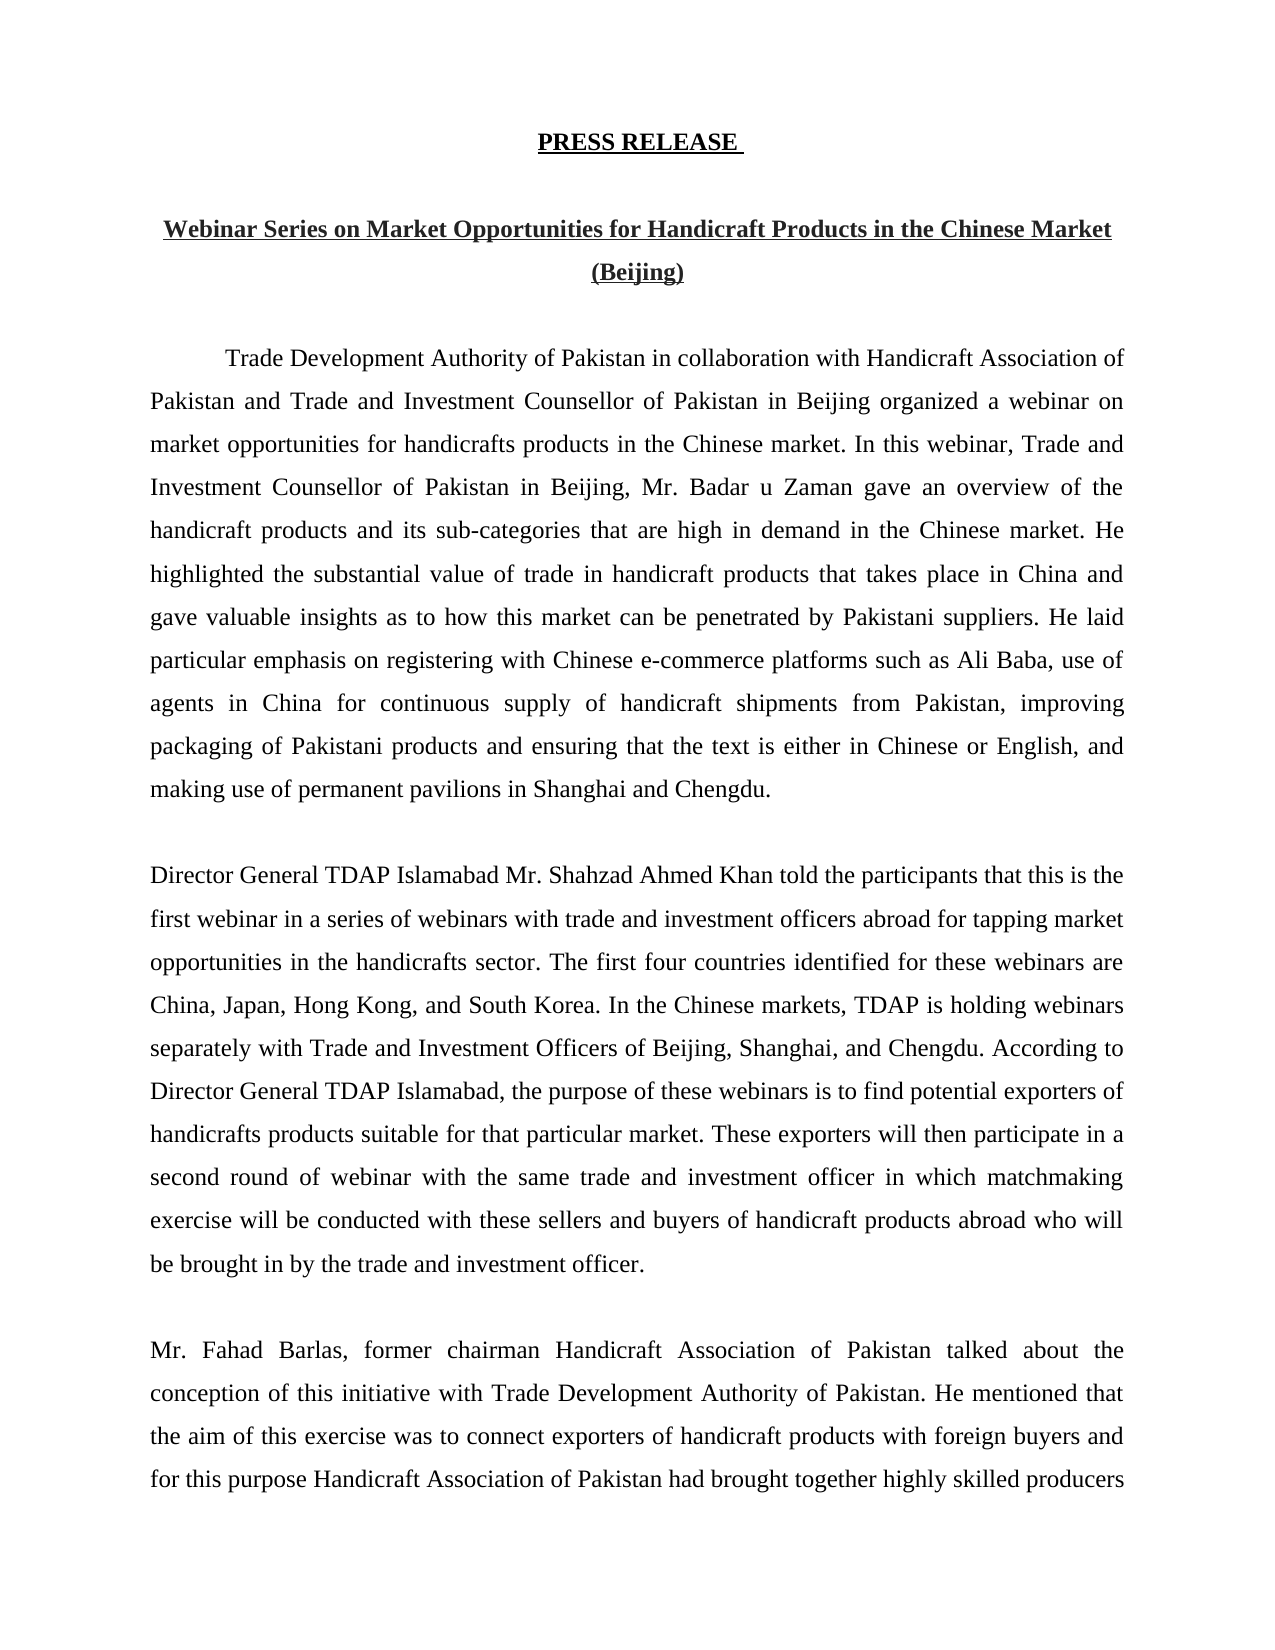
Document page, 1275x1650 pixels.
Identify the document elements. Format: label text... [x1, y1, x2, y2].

text Director General TDAP Islamabad Mr. Shahzad Ahmed Khan told the participants that this is the first webinar in a series of webinars with trade and investment officers abroad for tapping market opportunities in the handicrafts sector. The first four countries identified for these webinars are China, Japan, Hong Kong, and South Korea. In the Chinese markets, TDAP is holding webinars separately with Trade and Investment Officers of Beijing, Shanghai, and Chengdu. According to Director General TDAP Islamabad, the purpose of these webinars is to find potential exporters of handicrafts products suitable for that particular market. These exporters will then participate in a second round of webinar with the same trade and investment officer in which matchmaking exercise will be conducted with these sellers and buyers of handicraft products abroad who will be brought in by the trade and investment officer. [150, 861, 1125, 1277]
text PRESS RELEASE [150, 127, 1125, 156]
text Webinar Series on Market Opportunities for Handicraft Products in the Chinese Market (Beijing) [150, 214, 1125, 286]
text Trade Development Authority of Pakistan in collaboration with Handicraft Association of Pakistan and Trade and Investment Counsellor of Pakistan in Beijing organized a webinar on market opportunities for handicrafts products in the Chinese market. In this webinar, Trade and Investment Counsellor of Pakistan in Beijing, Mr. Badar u Zaman gave an overview of the handicraft products and its sub-categories that are high in demand in the Chinese market. He highlighted the substantial value of trade in handicraft products that takes place in China and gave valuable insights as to how this market can be penetrated by Pakistani suppliers. He laid particular emphasis on registering with Chinese e-commerce platforms such as Ali Baba, use of agents in China for continuous supply of handicraft shipments from Pakistan, improving packaging of Pakistani products and ensuring that the text is either in Chinese or English, and making use of permanent pavilions in Shanghai and Chengdu. [150, 343, 1125, 803]
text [150, 1335, 1125, 1493]
